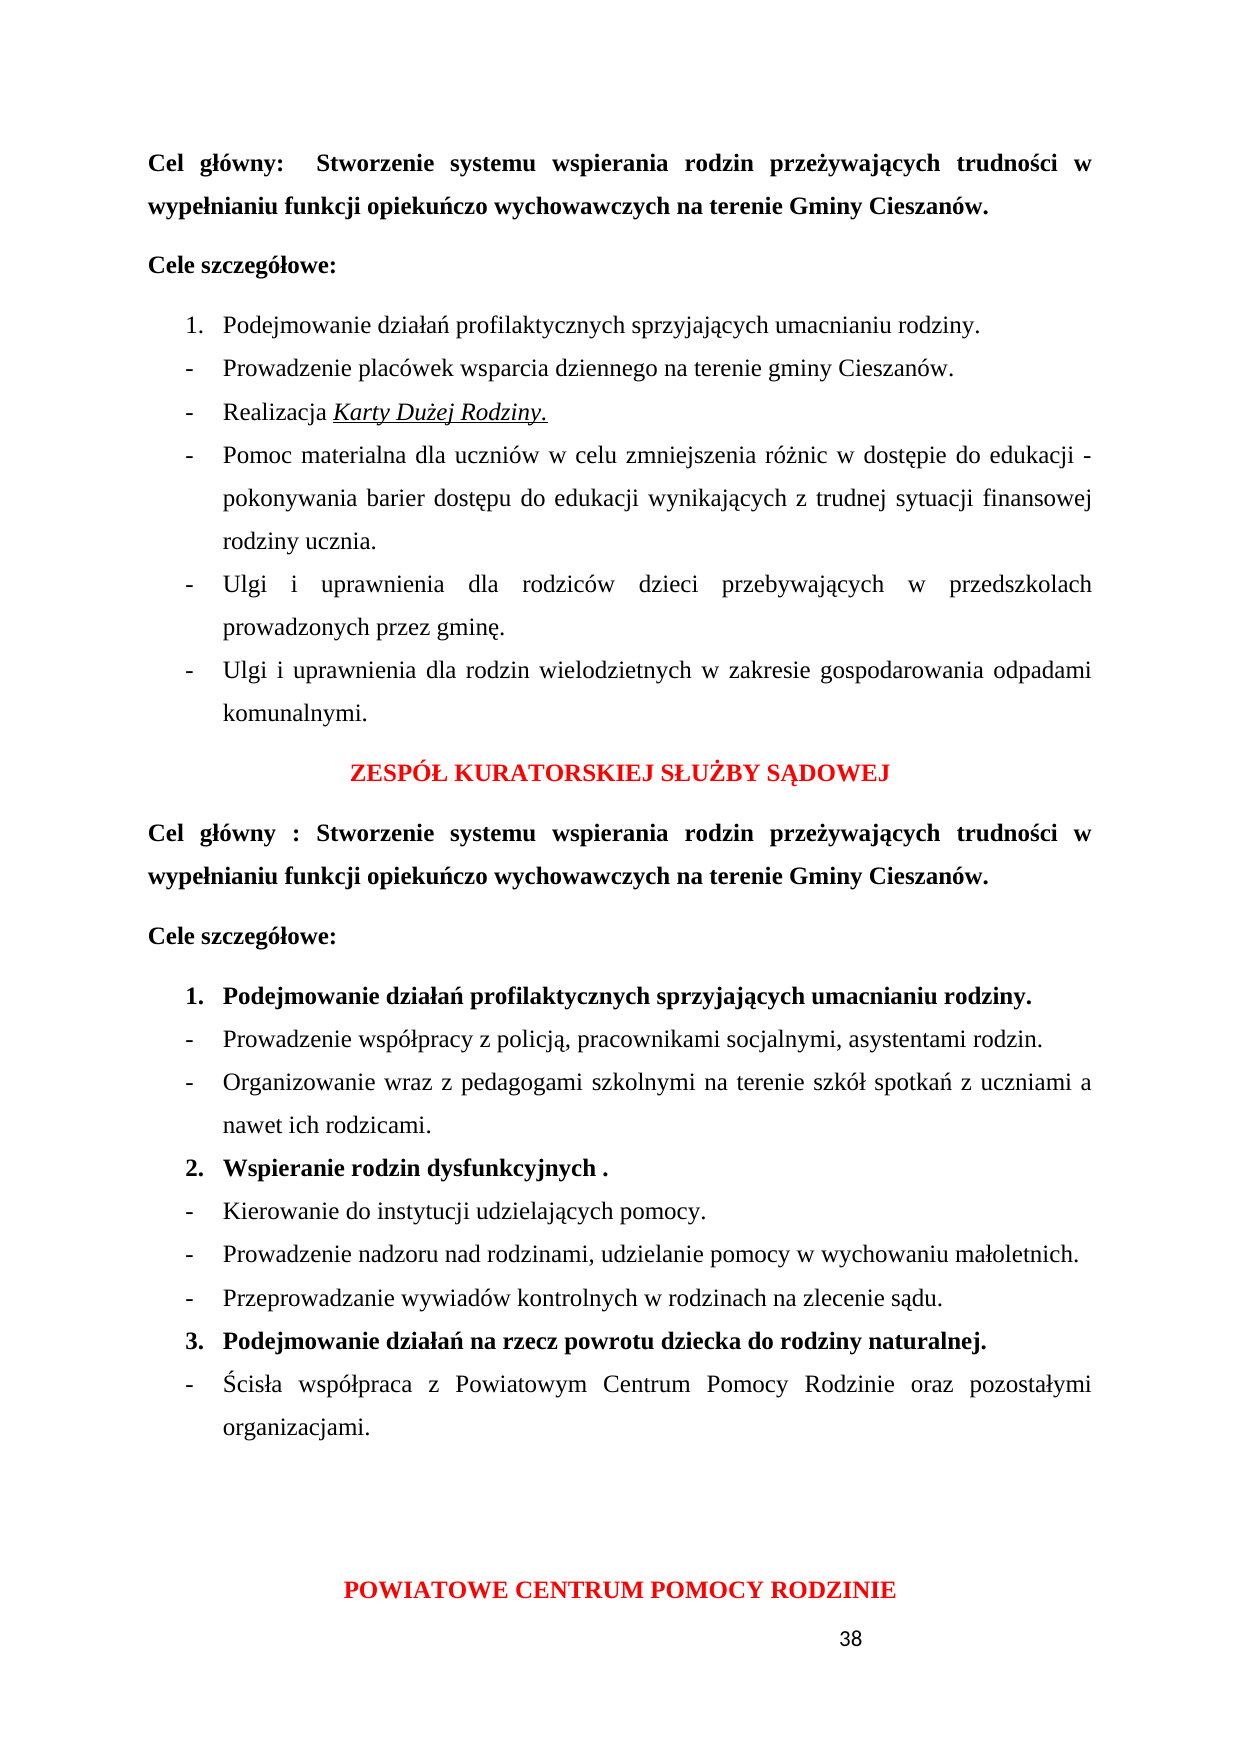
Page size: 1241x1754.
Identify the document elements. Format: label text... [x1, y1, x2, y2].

list Podejmowanie działań profilaktycznych sprzyjających umacnianiu rodziny. [185, 981, 1093, 1009]
text ZESPÓŁ KURATORSKIEJ SŁUŻBY SĄDOWEJ [148, 758, 1093, 787]
list Ulgi i uprawnienia dla rodzin wielodzietnych w zakresie gospodarowania odpadami komunalnymi. [185, 655, 1093, 727]
list Organizowanie wraz z pedagogami szkolnymi na terenie szkół spotkań z uczniami a nawet ich rodzicami. [185, 1067, 1093, 1139]
list Ulgi i uprawnienia dla rodziców dzieci przebywających w przedszkolach prowadzonych przez gminę. [185, 569, 1093, 641]
list Podejmowanie działań na rzecz powrotu dziecka do rodziny naturalnej. [185, 1326, 1093, 1354]
list Podejmowanie działań profilaktycznych sprzyjających umacnianiu rodziny. [185, 310, 1093, 339]
list Pomoc materialna dla uczniów w celu zmniejszenia różnic w dostępie do edukacji - pokonywania barier dostępu do edukacji wynikających z trudnej sytuacji finansowej rodziny ucznia. [185, 440, 1093, 555]
list Realizacja Karty Dużej Rodziny. [185, 397, 1093, 425]
text Cele szczegółowe: [148, 251, 1093, 279]
text Cel główny: Stworzenie systemu wspierania rodzin przeżywających trudności w wypełnianiu funkcji opiekuńczo wychowawczych na terenie Gminy Cieszanów. [148, 148, 1093, 219]
list Kierowanie do instytucji udzielających pomocy. [185, 1196, 1093, 1225]
text Cel główny : Stworzenie systemu wspierania rodzin przeżywających trudności w wypełnianiu funkcji opiekuńczo wychowawczych na terenie Gminy Cieszanów. [148, 818, 1093, 890]
list Wspieranie rodzin dysfunkcyjnych . [185, 1153, 1093, 1182]
list Prowadzenie nadzoru nad rodzinami, udzielanie pomocy w wychowaniu małoletnich. [185, 1239, 1093, 1268]
text Cele szczegółowe: [148, 921, 1093, 950]
list Ścisła współpraca z Powiatowym Centrum Pomocy Rodzinie oraz pozostałymi organizacjami. [185, 1369, 1093, 1441]
list Przeprowadzanie wywiadów kontrolnych w rodzinach na zlecenie sądu. [185, 1283, 1093, 1311]
text POWIATOWE CENTRUM POMOCY RODZINIE [148, 1575, 1093, 1603]
list Prowadzenie placówek wsparcia dziennego na terenie gminy Cieszanów. [185, 353, 1093, 382]
list Prowadzenie współpracy z policją, pracownikami socjalnymi, asystentami rodzin. [185, 1024, 1093, 1053]
